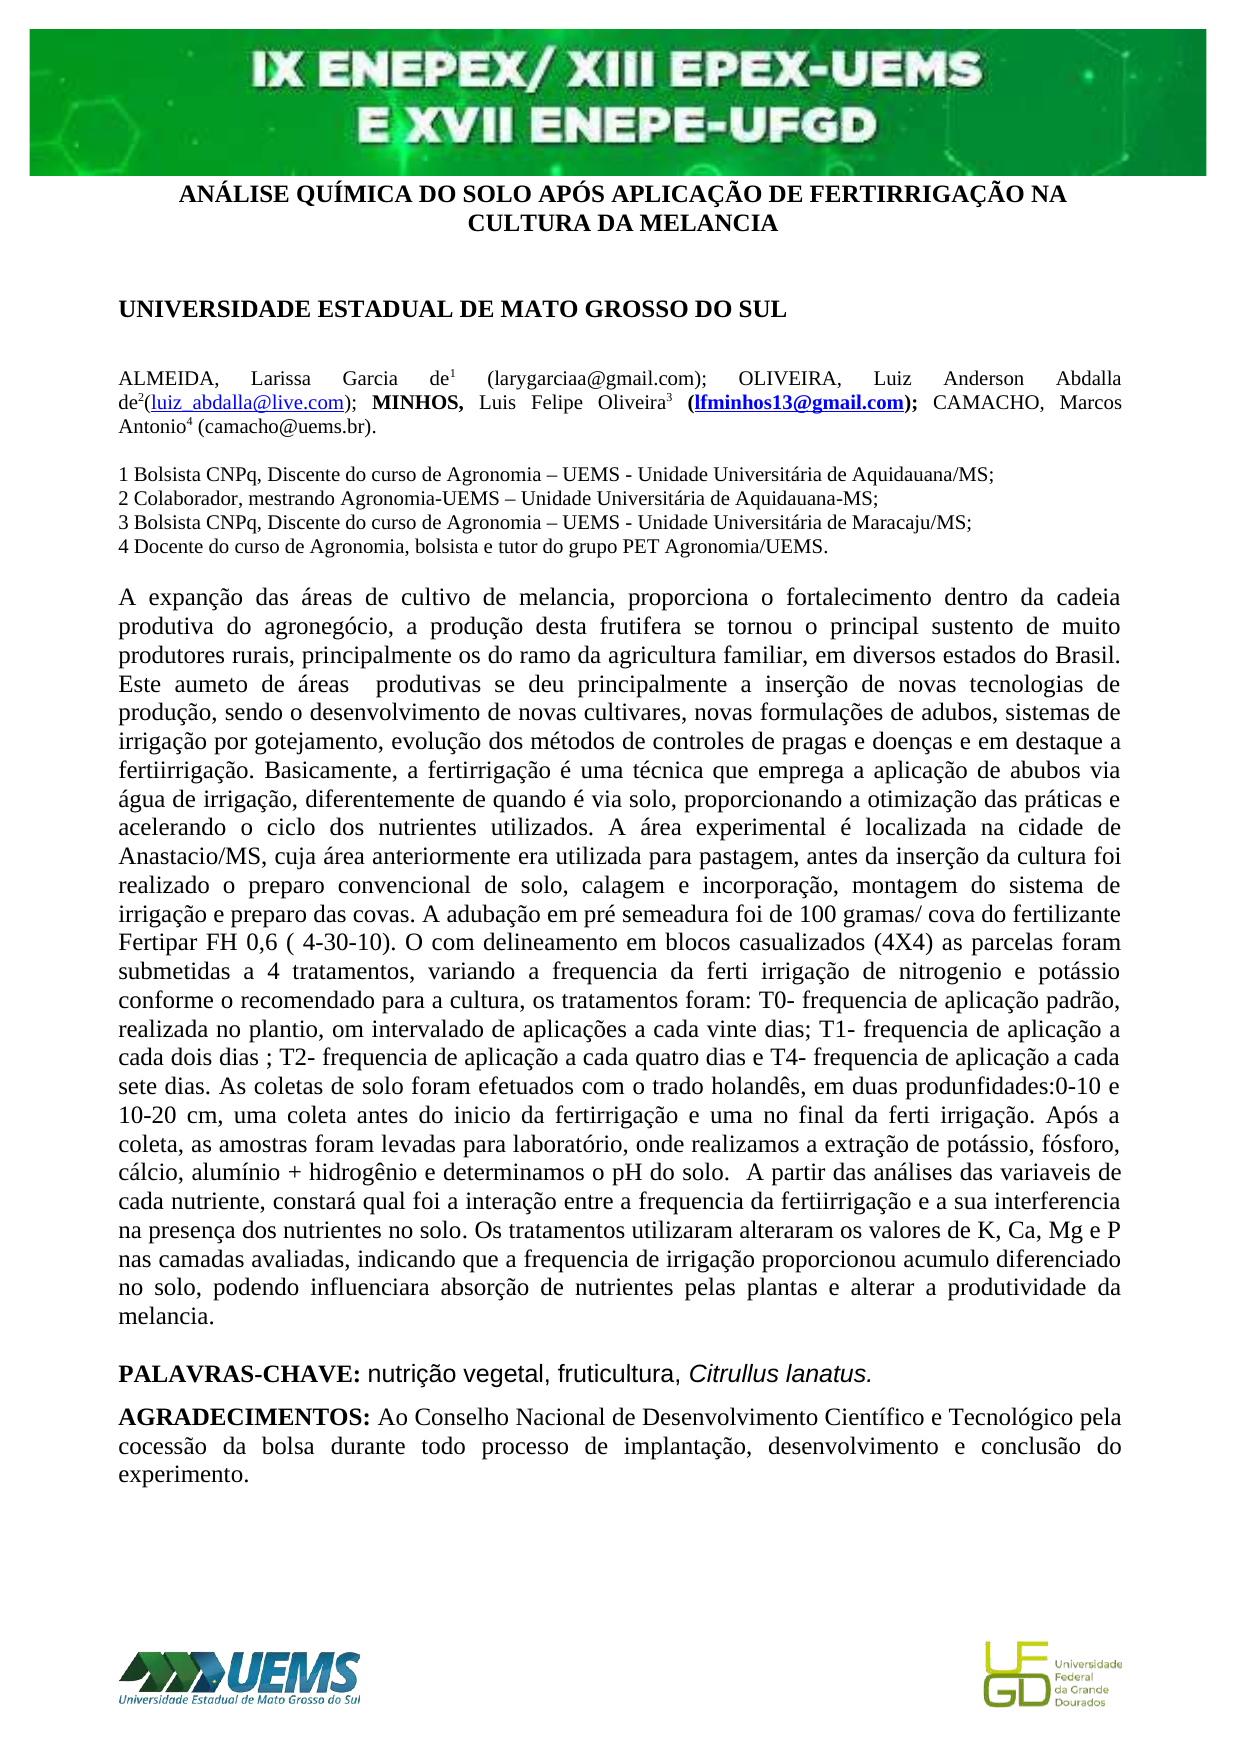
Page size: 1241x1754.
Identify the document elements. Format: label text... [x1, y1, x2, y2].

text AGRADECIMENTOS: Ao Conselho Nacional de Desenvolvimento Científico e Tecnológico pela cocessão da bolsa durante todo processo de implantação, desenvolvimento e conclusão do experimento. [118, 1402, 1122, 1488]
text 3 Bolsista CNPq, Discente do curso de Agronomia – UEMS - Unidade Universitária de Maracaju/MS; [118, 510, 1107, 534]
text A expanção das áreas de cultivo de melancia, proporciona o fortalecimento dentro da cadeia produtiva do agronegócio, a produção desta frutifera se tornou o principal sustento de muito produtores rurais, principalmente os do ramo da agricultura familiar, em diversos estados do Brasil. Este aumeto de áreas produtivas se deu principalmente a inserção de novas tecnologias de produção, sendo o desenvolvimento de novas cultivares, novas formulações de adubos, sistemas de irrigação por gotejamento, evolução dos métodos de controles de pragas e doenças e em destaque a fertiirrigação. Basicamente, a fertirrigação é uma técnica que emprega a aplicação de abubos via água de irrigação, diferentemente de quando é via solo, proporcionando a otimização das práticas e acelerando o ciclo dos nutrientes utilizados. A área experimental é localizada na cidade de Anastacio/MS, cuja área anteriormente era utilizada para pastagem, antes da inserção da cultura foi realizado o preparo convencional de solo, calagem e incorporação, montagem do sistema de irrigação e preparo das covas. A adubação em pré semeadura foi de 100 gramas/ cova do fertilizante Fertipar FH 0,6 ( 4-30-10). O com delineamento em blocos casualizados (4X4) as parcelas foram submetidas a 4 tratamentos, variando a frequencia da ferti irrigação de nitrogenio e potássio conforme o recomendado para a cultura, os tratamentos foram: T0- frequencia de aplicação padrão, realizada no plantio, om intervalado de aplicações a cada vinte dias; T1- frequencia de aplicação a cada dois dias ; T2- frequencia de aplicação a cada quatro dias e T4- frequencia de aplicação a cada sete dias. As coletas de solo foram efetuados com o trado holandês, em duas produnfidades:0-10 e 10-20 cm, uma coleta antes do inicio da fertirrigação e uma no final da ferti irrigação. Após a coleta, as amostras foram levadas para laboratório, onde realizamos a extração de potássio, fósforo, cálcio, alumínio + hidrogênio e determinamos o pH do solo. A partir das análises das variaveis de cada nutriente, constará qual foi a interação entre a frequencia da fertiirrigação e a sua interferencia na presença dos nutrientes no solo. Os tratamentos utilizaram alteraram os valores de K, Ca, Mg e P nas camadas avaliadas, indicando que a frequencia de irrigação proporcionou acumulo diferenciado no solo, podendo influenciara absorção de nutrientes pelas plantas e alterar a produtividade da melancia. [118, 582, 1122, 1330]
text 2 Colaborador, mestrando Agronomia-UEMS – Unidade Universitária de Aquidauana-MS; [118, 486, 1107, 510]
text ALMEIDA, Larissa Garcia de1 (larygarciaa@gmail.com); OLIVEIRA, Luiz Anderson Abdalla de2(luiz_abdalla@live.com); MINHOS, Luis Felipe Oliveira3 (lfminhos13@gmail.com); CAMACHO, Marcos Antonio4 (camacho@uems.br). [118, 366, 1122, 438]
picture [118, 1651, 361, 1704]
picture [983, 1640, 1123, 1708]
text 4 Docente do curso de Agronomia, bolsista e tutor do grupo PET Agronomia/UEMS. [118, 534, 1107, 558]
text UNIVERSIDADE ESTADUAL DE MATO GROSSO DO SUL [118, 294, 1107, 323]
text PALAVRAS-CHAVE: nutrição vegetal, fruticultura, Citrullus lanatus. [118, 1359, 1107, 1388]
picture [29, 29, 1207, 176]
text 1 Bolsista CNPq, Discente do curso de Agronomia – UEMS - Unidade Universitária de Aquidauana/MS; [118, 462, 1107, 486]
text ANÁLISE QUÍMICA DO SOLO APÓS APLICAÇÃO DE FERTIRRIGAÇÃO NA CULTURA DA MELANCIA [124, 179, 1122, 237]
